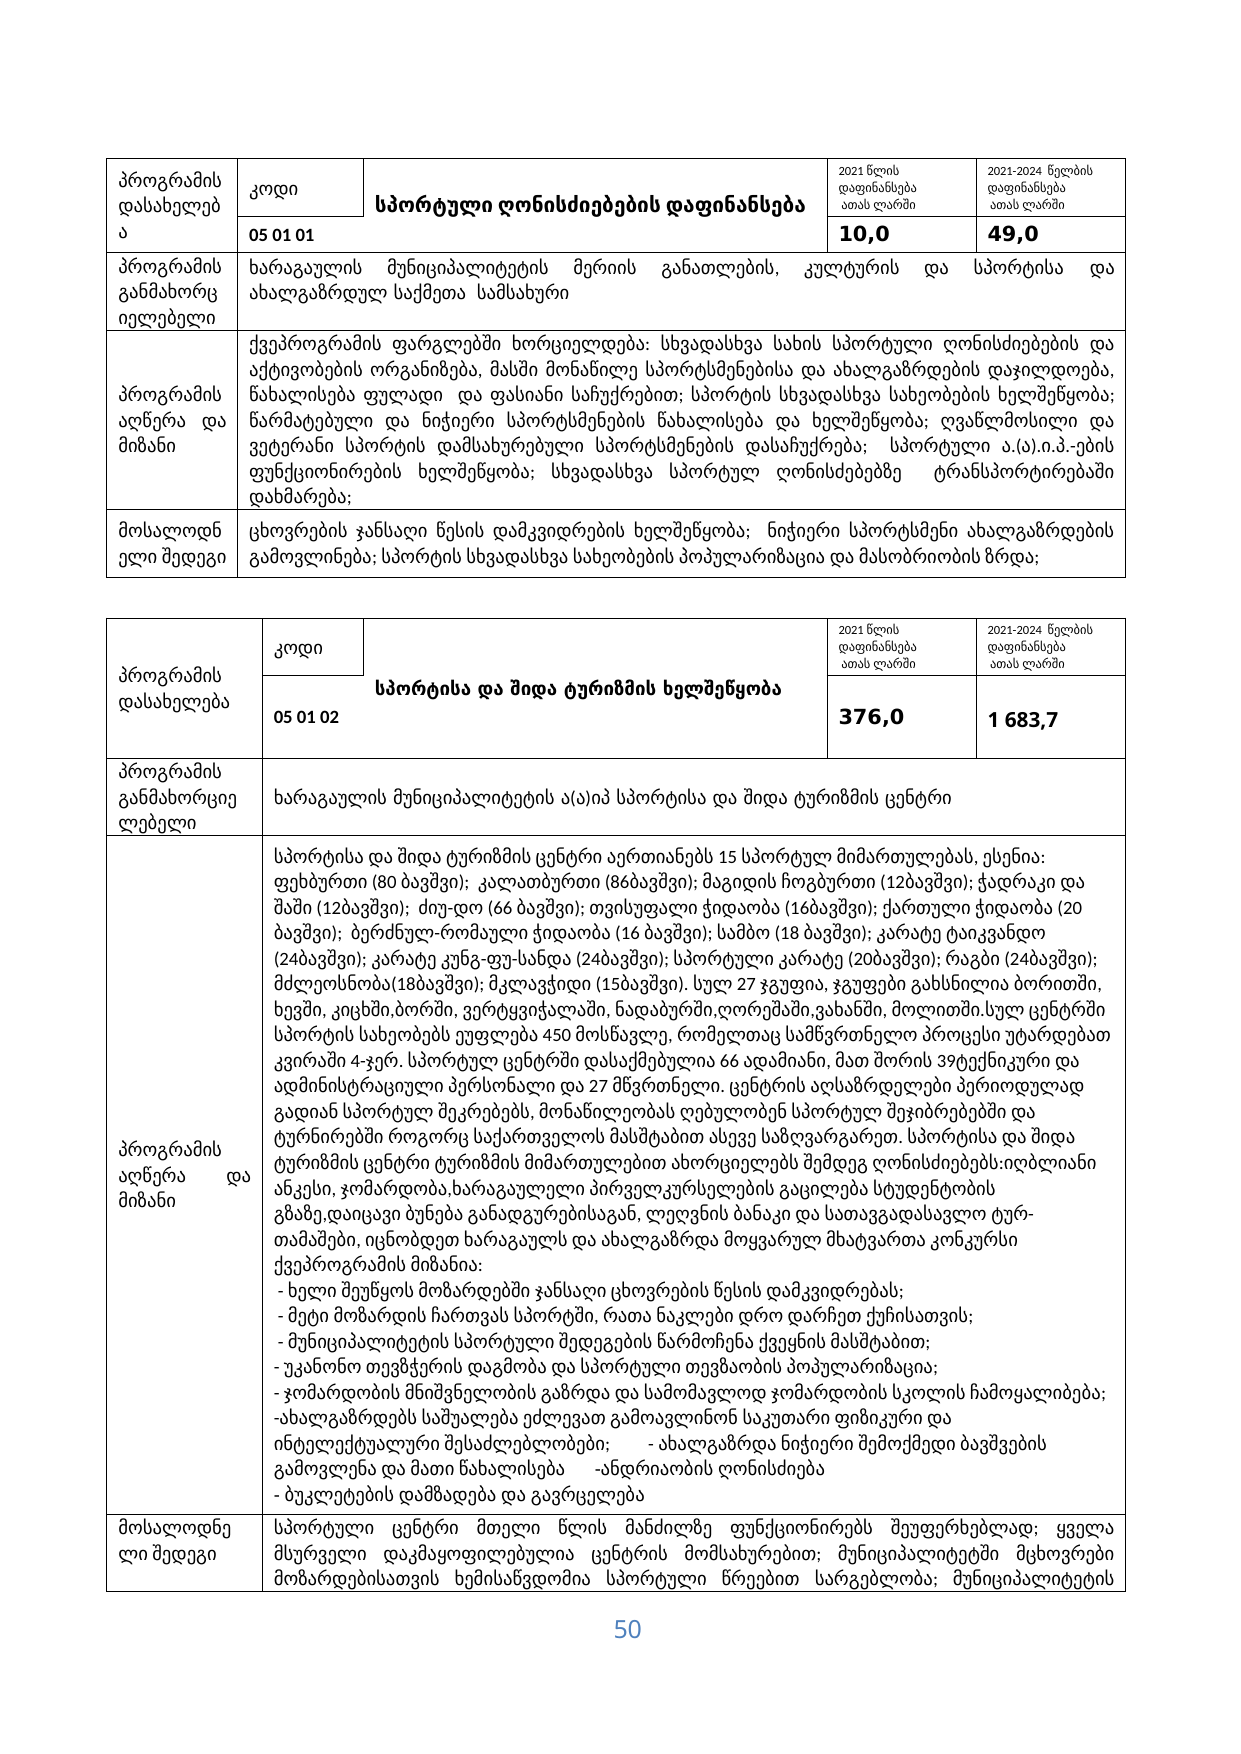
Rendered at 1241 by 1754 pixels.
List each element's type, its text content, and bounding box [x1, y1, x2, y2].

table_cell სპორტისა და შიდა ტურიზმის ცენტრი აერთიანებს 15 სპორტულ მიმართულებას, ესენია: ფეხბურთი (80 ბავშვი); კალათბურთი (86ბავშვი); მაგიდის ჩოგბურთი (12ბავშვი); ჭადრაკი და შაში (12ბავშვი); ძიუ-დო (66 ბავშვი); თვისუფალი ჭიდაობა (16ბავშვი); ქართული ჭიდაობა (20 ბავშვი); ბერძნულ-რომაული ჭიდაობა (16 ბავშვი); სამბო (18 ბავშვი); კარატე ტაიკვანდო (24ბავშვი); კარატე კუნგ-ფუ-სანდა (24ბავშვი); სპორტული კარატე (20ბავშვი); რაგბი (24ბავშვი); მძლეოსნობა(18ბავშვი); მკლავჭიდი (15ბავშვი). სულ 27 ჯგუფია, ჯგუფები გახსნილია ბორითში, ხევში, კიცხში,ბორში, ვერტყვიჭალაში, ნადაბურში,ღორეშაში,ვახანში, მოლითში.სულ ცენტრში სპორტის სახეობებს ეუფლება 450 მოსწავლე, რომელთაც სამწვრთნელო პროცესი უტარდებათ კვირაში 4-ჯერ. სპორტულ ცენტრში დასაქმებულია 66 ადამიანი, მათ შორის 39ტექნიკური და ადმინისტრაციული პერსონალი და 27 მწვრთნელი. ცენტრის აღსაზრდელები პერიოდულად გადიან სპორტულ შეკრებებს, მონაწილეობას ღებულობენ სპორტულ შეჯიბრებებში და ტურნირებში როგორც საქართველოს მასშტაბით ასევე საზღვარგარეთ. სპორტისა და შიდა ტურიზმის ცენტრი ტურიზმის მიმართულებით ახორციელებს შემდეგ ღონისძიებებს:იღბლიანი ანკესი, ჯომარდობა,ხარაგაულელი პირველკურსელების გაცილება სტუდენტობის გზაზე,დაიცავი ბუნება განადგურებისაგან, ლეღვნის ბანაკი და სათავგადასავლო ტურ-თამაშები, იცნობდეთ ხარაგაულს და ახალგაზრდა მოყვარულ მხატვართა კონკურსი ქვეპროგრამის მიზანია: - ხელი შეუწყოს მოზარდებში ჯანსაღი ცხოვრების წესის დამკვიდრებას; - მეტი მოზარდის ჩართვას სპორტში, რათა ნაკლები დრო დარჩეთ ქუჩისათვის; - მუნიციპალიტეტის სპორტული შედეგების წარმოჩენა ქვეყნის მასშტაბით; - უკანონო თევზჭერის დაგმობა და სპორტული თევზაობის პოპულარიზაცია; - ჯომარდობის მნიშვნელობის გაზრდა და სამომავლოდ ჯომარდობის სკოლის ჩამოყალიბება; -ახალგაზრდებს საშუალება ეძლევათ გამოავლინონ საკუთარი ფიზიკური და ინტელექტუალური შესაძლებლობები; - ახალგაზრდა ნიჭიერი შემოქმედი ბავშვების გამოვლენა და მათი წახალისება -ანდრიაობის ღონისძიება - ბუკლეტების დამზადება და გავრცელება [263, 836, 1125, 1513]
table_cell ცხოვრების ჯანსაღი წესის დამკვიდრების ხელშეწყობა; ნიჭიერი სპორტსმენი ახალგაზრდების გამოვლინება; სპორტის სხვადასხვა სახეობების პოპულარიზაცია და მასობრიობის ზრდა; [238, 510, 1125, 577]
table_cell ხარაგაულის მუნიციპალიტეტის ა(ა)იპ სპორტისა და შიდა ტურიზმის ცენტრი [263, 759, 1125, 835]
table_cell ქვეპროგრამის ფარგლებში ხორციელდება: სხვადასხვა სახის სპორტული ღონისძიებების და აქტივობების ორგანიზება, მასში მონაწილე სპორტსმენებისა და ახალგაზრდების დაჯილდოება, წახალისება ფულადი და ფასიანი საჩუქრებით; სპორტის სხვადასხვა სახეობების ხელშეწყობა; წარმატებული და ნიჭიერი სპორტსმენების წახალისება და ხელშეწყობა; ღვაწლმოსილი და ვეტერანი სპორტის დამსახურებული სპორტსმენების დასაჩუქრება; სპორტული ა.(ა).ი.პ.-ების ფუნქციონირების ხელშეწყობა; სხვადასხვა სპორტულ ღონისძებებზე ტრანსპორტირებაში დახმარება; [238, 331, 1125, 509]
table_cell მოსალოდნელი შედეგი [107, 1515, 262, 1591]
table_cell 376,0 [828, 676, 976, 758]
table_header კოდი [263, 619, 363, 675]
table_cell 05 01 01 [238, 217, 363, 252]
table_cell მოსალოდნელი შედეგი [107, 510, 237, 577]
table_header კოდი [238, 159, 363, 216]
table_cell პროგრამის განმახორციელებელი [107, 759, 262, 835]
table_header 2021 წლის დაფინანსება ათას ლარში [828, 159, 976, 216]
table_cell პროგრამის აღწერა და მიზანი [107, 836, 262, 1513]
table_header 2021-2024 წელბის დაფინანსება ათას ლარში [977, 159, 1125, 216]
table_header 2021 წლის დაფინანსება ათას ლარში [828, 619, 976, 675]
table_cell პროგრამის განმახორციელებელი [107, 253, 237, 329]
table_header სპორტისა და შიდა ტურიზმის ხელშეწყობა [363, 619, 827, 758]
table_cell 10,0 [828, 217, 976, 252]
table_header სპორტული ღონისძიებების დაფინანსება [363, 159, 827, 252]
table_cell 49,0 [977, 217, 1125, 252]
table_cell 05 01 02 [263, 676, 363, 758]
table_header პროგრამის დასახელება [107, 619, 262, 758]
table_header 2021-2024 წელბის დაფინანსება ათას ლარში [977, 619, 1125, 675]
table_header პროგრამის დასახელება [107, 159, 237, 252]
table_cell პროგრამის აღწერა და მიზანი [107, 331, 237, 509]
table_cell ხარაგაულის მუნიციპალიტეტის მერიის განათლების, კულტურის და სპორტისა და ახალგაზრდულ საქმეთა სამსახური [238, 253, 1125, 329]
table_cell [263, 1515, 1125, 1591]
table_cell 1 683,7 [977, 676, 1125, 758]
